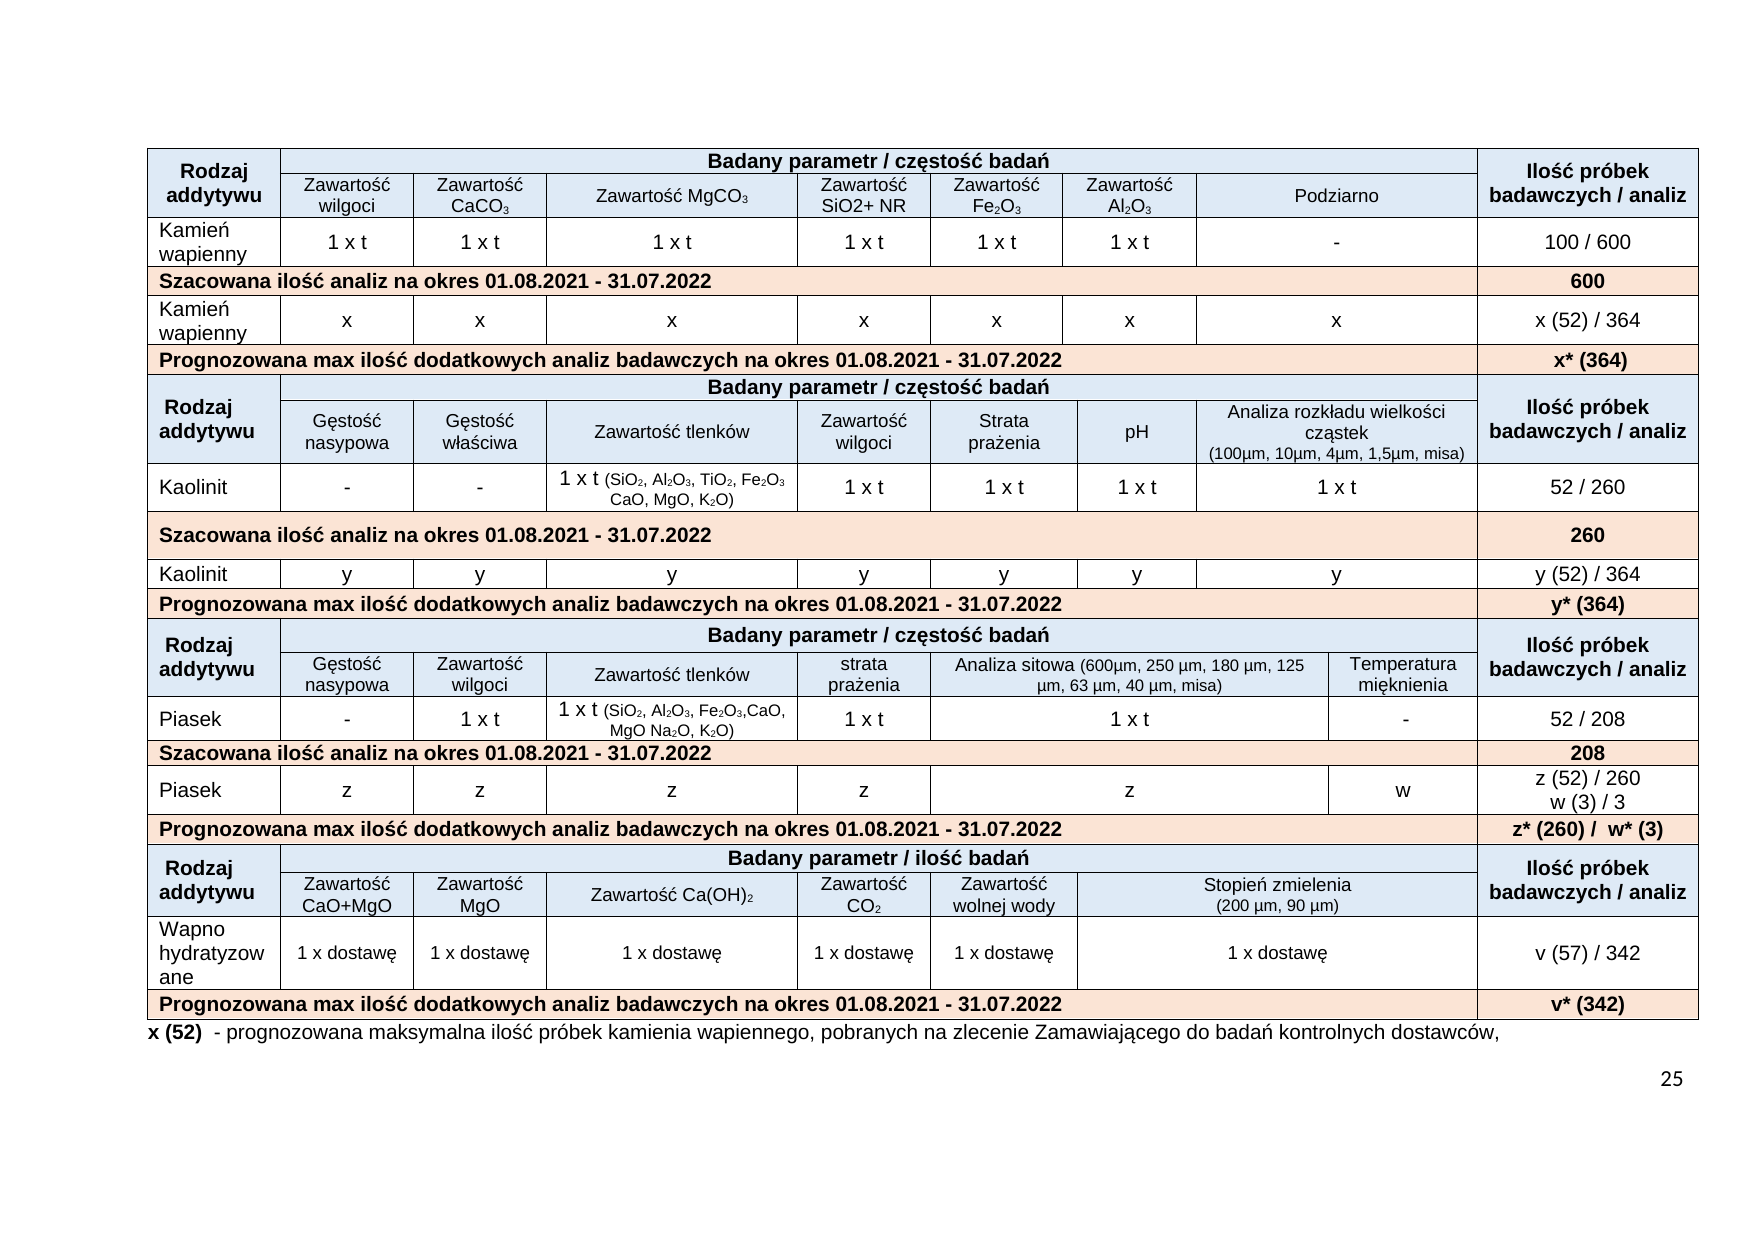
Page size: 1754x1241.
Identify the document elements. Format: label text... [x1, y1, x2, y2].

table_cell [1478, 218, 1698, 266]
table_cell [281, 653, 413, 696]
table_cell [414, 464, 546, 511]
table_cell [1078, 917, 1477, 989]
list x (52) - prognozowana maksymalna ilość próbek kamienia wapiennego, pobranych na zlecenie Zamawiającego do badań kontrolnych dostawców, [148, 1020, 1683, 1043]
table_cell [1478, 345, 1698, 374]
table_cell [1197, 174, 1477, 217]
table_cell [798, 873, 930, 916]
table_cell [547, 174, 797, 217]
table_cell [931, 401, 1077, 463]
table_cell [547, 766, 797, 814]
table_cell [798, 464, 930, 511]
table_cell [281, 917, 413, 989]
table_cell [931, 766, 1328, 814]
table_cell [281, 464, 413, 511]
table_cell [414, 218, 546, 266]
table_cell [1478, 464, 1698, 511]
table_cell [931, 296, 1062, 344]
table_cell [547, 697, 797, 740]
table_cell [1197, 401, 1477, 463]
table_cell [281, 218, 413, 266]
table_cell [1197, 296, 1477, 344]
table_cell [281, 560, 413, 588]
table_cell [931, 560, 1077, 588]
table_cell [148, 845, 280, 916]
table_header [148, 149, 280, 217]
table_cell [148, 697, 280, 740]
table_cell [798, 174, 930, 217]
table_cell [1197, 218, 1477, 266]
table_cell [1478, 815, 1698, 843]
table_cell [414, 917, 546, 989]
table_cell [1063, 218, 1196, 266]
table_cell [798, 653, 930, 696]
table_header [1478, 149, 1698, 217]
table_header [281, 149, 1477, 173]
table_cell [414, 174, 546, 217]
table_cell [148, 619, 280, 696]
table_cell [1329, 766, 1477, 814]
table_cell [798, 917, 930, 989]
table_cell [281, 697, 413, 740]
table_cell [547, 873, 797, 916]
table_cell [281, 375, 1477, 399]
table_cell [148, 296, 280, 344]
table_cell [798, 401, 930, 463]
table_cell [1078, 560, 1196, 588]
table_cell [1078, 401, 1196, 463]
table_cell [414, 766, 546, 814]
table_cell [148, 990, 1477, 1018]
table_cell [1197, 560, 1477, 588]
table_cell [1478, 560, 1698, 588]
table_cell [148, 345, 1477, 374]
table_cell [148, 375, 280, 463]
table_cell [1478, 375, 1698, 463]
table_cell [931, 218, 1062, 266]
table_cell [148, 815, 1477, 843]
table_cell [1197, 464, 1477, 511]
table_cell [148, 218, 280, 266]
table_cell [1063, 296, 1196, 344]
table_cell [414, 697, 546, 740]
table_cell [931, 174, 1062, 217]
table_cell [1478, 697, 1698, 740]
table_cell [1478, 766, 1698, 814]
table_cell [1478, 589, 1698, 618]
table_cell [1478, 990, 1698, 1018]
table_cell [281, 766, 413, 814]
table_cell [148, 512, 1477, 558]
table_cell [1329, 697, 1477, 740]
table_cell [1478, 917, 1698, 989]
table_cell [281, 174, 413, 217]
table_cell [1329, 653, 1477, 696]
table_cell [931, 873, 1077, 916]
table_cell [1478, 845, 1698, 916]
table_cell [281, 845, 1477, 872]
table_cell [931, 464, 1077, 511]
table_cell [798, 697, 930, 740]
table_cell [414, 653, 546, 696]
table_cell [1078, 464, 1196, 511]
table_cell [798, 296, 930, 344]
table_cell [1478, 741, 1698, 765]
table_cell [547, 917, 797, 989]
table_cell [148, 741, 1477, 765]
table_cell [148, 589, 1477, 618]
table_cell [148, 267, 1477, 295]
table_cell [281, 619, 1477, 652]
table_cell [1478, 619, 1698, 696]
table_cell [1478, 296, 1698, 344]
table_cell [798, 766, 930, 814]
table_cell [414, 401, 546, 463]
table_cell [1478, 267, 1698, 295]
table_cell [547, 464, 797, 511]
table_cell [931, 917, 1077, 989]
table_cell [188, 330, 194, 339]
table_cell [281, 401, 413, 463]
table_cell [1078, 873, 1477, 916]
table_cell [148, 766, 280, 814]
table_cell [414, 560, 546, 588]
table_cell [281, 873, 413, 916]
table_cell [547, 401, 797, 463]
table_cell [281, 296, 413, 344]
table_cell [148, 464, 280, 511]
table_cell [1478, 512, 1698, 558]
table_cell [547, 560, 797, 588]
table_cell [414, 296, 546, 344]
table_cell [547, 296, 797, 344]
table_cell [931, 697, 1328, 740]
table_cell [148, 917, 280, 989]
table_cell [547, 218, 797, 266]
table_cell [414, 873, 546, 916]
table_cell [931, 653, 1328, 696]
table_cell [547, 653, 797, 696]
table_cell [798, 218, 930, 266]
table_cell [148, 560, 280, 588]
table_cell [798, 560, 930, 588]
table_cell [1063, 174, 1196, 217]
